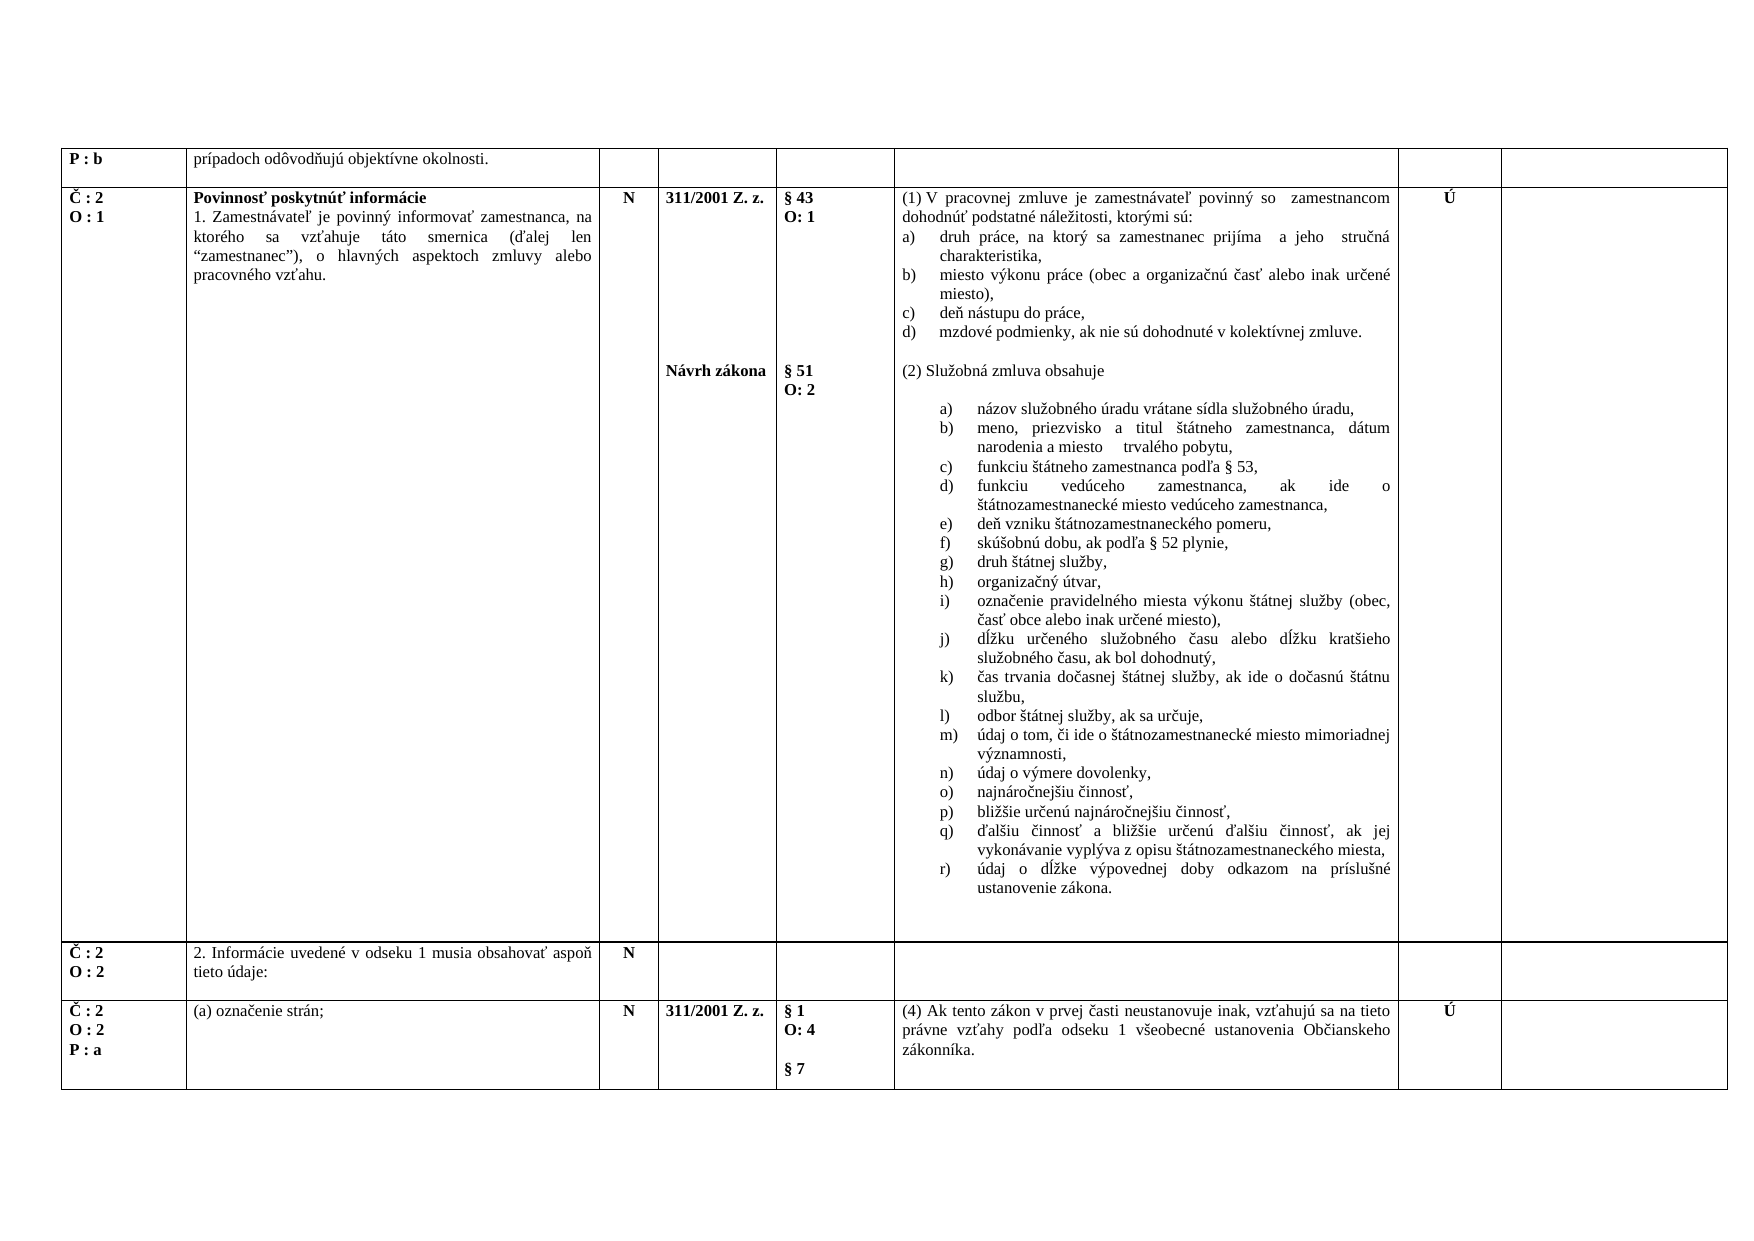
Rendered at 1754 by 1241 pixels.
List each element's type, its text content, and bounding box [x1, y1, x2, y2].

table_cell [1399, 149, 1501, 187]
table_cell Ú [1399, 188, 1501, 941]
table_cell N [600, 1001, 658, 1089]
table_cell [187, 149, 599, 187]
table_cell N [600, 943, 658, 1000]
table_cell [895, 943, 1398, 1000]
table_cell (1) V pracovnej zmluve je zamestnávateľ povinný so zamestnancom dohodnúť podstatné náležitosti, ktorými sú: druh práce, na ktorý sa zamestnanec prijíma a jeho stručná charakteristika, miesto výkonu práce (obec a organizačnú časť alebo inak určené miesto), deň nástupu do práce, mzdové podmienky, ak nie sú dohodnuté v kolektívnej zmluve. (2) Služobná zmluva obsahuje názov služobného úradu vrátane sídla služobného úradu, meno, priezvisko a titul štátneho zamestnanca, dátum narodenia a miesto trvalého pobytu, funkciu štátneho zamestnanca podľa § 53, funkciu vedúceho zamestnanca, ak ide o štátnozamestnanecké miesto vedúceho zamestnanca, deň vzniku štátnozamestnaneckého pomeru, skúšobnú dobu, ak podľa § 52 plynie, druh štátnej služby, organizačný útvar, označenie pravidelného miesta výkonu štátnej služby (obec, časť obce alebo inak určené miesto), dĺžku určeného služobného času alebo dĺžku kratšieho služobného času, ak bol dohodnutý, čas trvania dočasnej štátnej služby, ak ide o dočasnú štátnu službu, odbor štátnej služby, ak sa určuje, údaj o tom, či ide o štátnozamestnanecké miesto mimoriadnej významnosti, údaj o výmere dovolenky, najnáročnejšiu činnosť, bližšie určenú najnáročnejšiu činnosť, ďalšiu činnosť a bližšie určenú ďalšiu činnosť, ak jej vykonávanie vyplýva z opisu štátnozamestnaneckého miesta, údaj o dĺžke výpovednej doby odkazom na príslušné ustanovenie zákona. [895, 188, 1398, 941]
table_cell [895, 1001, 1398, 1089]
table_cell [895, 149, 1398, 187]
table_cell 2. Informácie uvedené v odseku 1 musia obsahovať aspoň tieto údaje: [187, 943, 599, 1000]
table_cell Ú [1399, 1001, 1501, 1089]
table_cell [187, 1001, 599, 1089]
table_cell [1502, 149, 1727, 187]
table_cell [659, 149, 776, 187]
table_cell Povinnosť poskytnúť informácie 1. Zamestnávateľ je povinný informovať zamestnanca, na ktorého sa vzťahuje táto smernica (ďalej len “zamestnanec”), o hlavných aspektoch zmluvy alebo pracovného vzťahu. [187, 188, 599, 941]
table_cell [659, 943, 776, 1000]
table_cell D [600, 149, 658, 187]
table_cell § 43 O: 1 § 51 O: 2 [777, 188, 894, 941]
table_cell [659, 1001, 776, 1089]
table_cell 311/2001 Z. z. Návrh zákona [659, 188, 776, 941]
table_cell [777, 943, 894, 1000]
table_cell Č : 2 O : 2 [62, 943, 186, 1000]
table_cell Č : 2 O : 2 P : a [62, 1001, 186, 1089]
table_cell [1399, 943, 1501, 1000]
table_cell Č :1 O : 2 P : b [62, 149, 186, 187]
table_cell [777, 149, 894, 187]
table_cell Č : 2 O : 1 [62, 188, 186, 941]
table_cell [777, 1001, 894, 1089]
table_cell [1502, 1001, 1727, 1089]
table_cell [1502, 188, 1727, 941]
table_cell [1502, 943, 1727, 1000]
table_cell N [600, 188, 658, 941]
